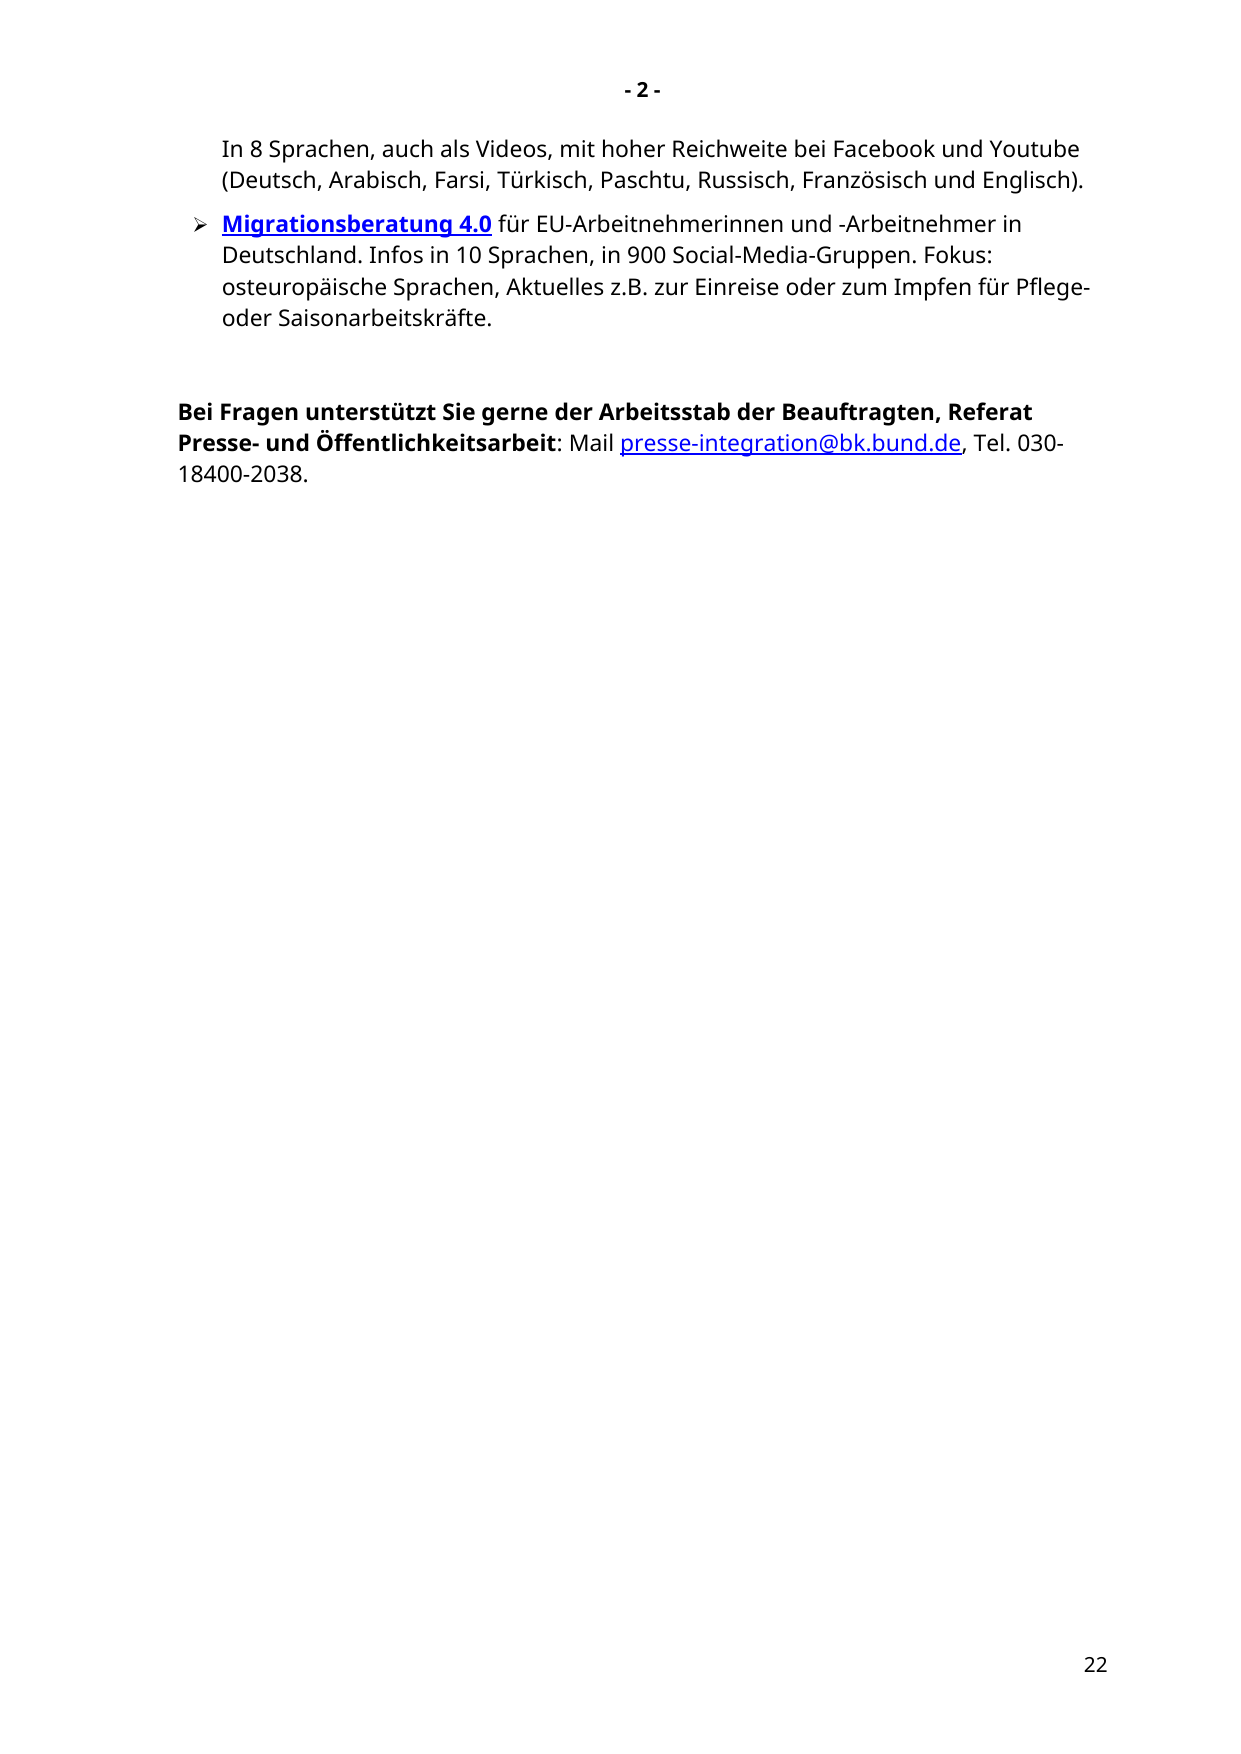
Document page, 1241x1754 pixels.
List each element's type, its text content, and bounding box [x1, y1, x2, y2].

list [192, 133, 1107, 195]
list Migrationsberatung 4.0 für EU-Arbeitnehmerinnen und -Arbeitnehmer in Deutschland. Infos in 10 Sprachen, in 900 Social-Media-Gruppen. Fokus: osteuropäische Sprachen, Aktuelles z.B. zur Einreise oder zum Impfen für Pflege- oder Saisonarbeitskräfte. [192, 208, 1107, 333]
text Bei Fragen unterstützt Sie gerne der Arbeitsstab der Beauftragten, Referat Presse- und Öffentlichkeitsarbeit: Mail presse-integration@bk.bund.de, Tel. 030-18400-2038. [177, 395, 1107, 489]
